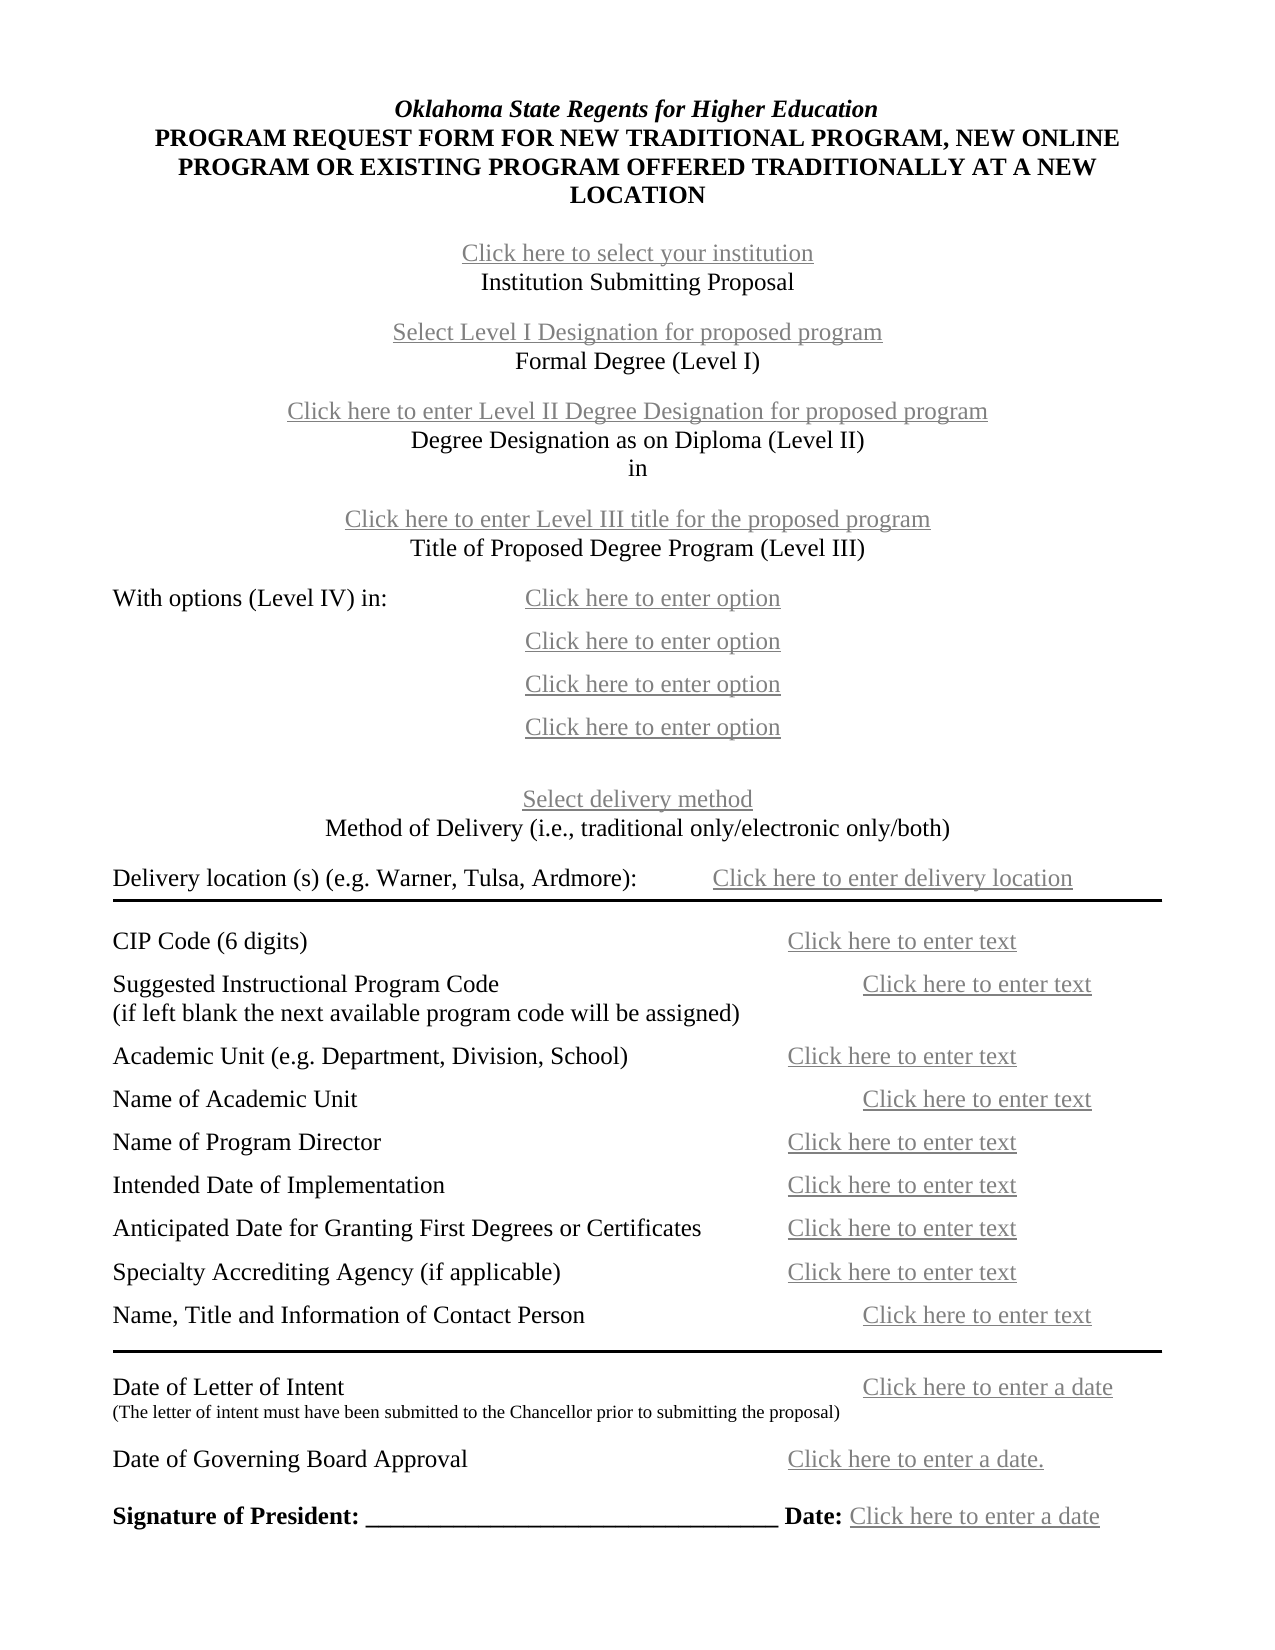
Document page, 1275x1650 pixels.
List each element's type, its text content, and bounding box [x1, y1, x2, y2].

text Title of Proposed Degree Program (Level III) [112, 533, 1162, 561]
text Anticipated Date for Granting First Degrees or Certificates [112, 1213, 1162, 1242]
text Suggested Instructional Program Code [112, 969, 1162, 998]
text CIP Code (6 digits) [112, 926, 1162, 955]
text Oklahoma State Regents for Higher Education [112, 94, 1162, 123]
text Institution Submitting Proposal [112, 267, 1162, 295]
text Formal Degree (Level I) [112, 346, 1162, 374]
text (if left blank the next available program code will be assigned) [112, 998, 1162, 1027]
text Academic Unit (e.g. Department, Division, School) [112, 1041, 1162, 1070]
text With options (Level IV) in: [112, 583, 1162, 612]
text Specialty Accrediting Agency (if applicable) [112, 1257, 1162, 1285]
text Degree Designation as on Diploma (Level II) [112, 425, 1162, 453]
text Program Request Form for New Traditional Program, New Online Program OR EXISTING Program Offered Traditionally at a New Location [112, 123, 1162, 209]
text Name of Program Director [112, 1127, 1162, 1156]
text Method of Delivery (i.e., traditional only/electronic only/both) [112, 813, 1162, 842]
text Intended Date of Implementation [112, 1170, 1162, 1199]
text Date of Governing Board Approval [112, 1444, 1162, 1473]
text Name of Academic Unit [112, 1084, 1162, 1113]
text Signature of President: _________________________________ Date: [112, 1501, 1162, 1530]
text Date of Letter of Intent [112, 1372, 1162, 1401]
text in [112, 453, 1162, 482]
text Delivery location (s) (e.g. Warner, Tulsa, Ardmore): [112, 863, 1162, 892]
text Name, Title and Information of Contact Person [112, 1300, 1162, 1328]
text (The letter of intent must have been submitted to the Chancellor prior to submitting the proposal) [112, 1401, 1162, 1422]
